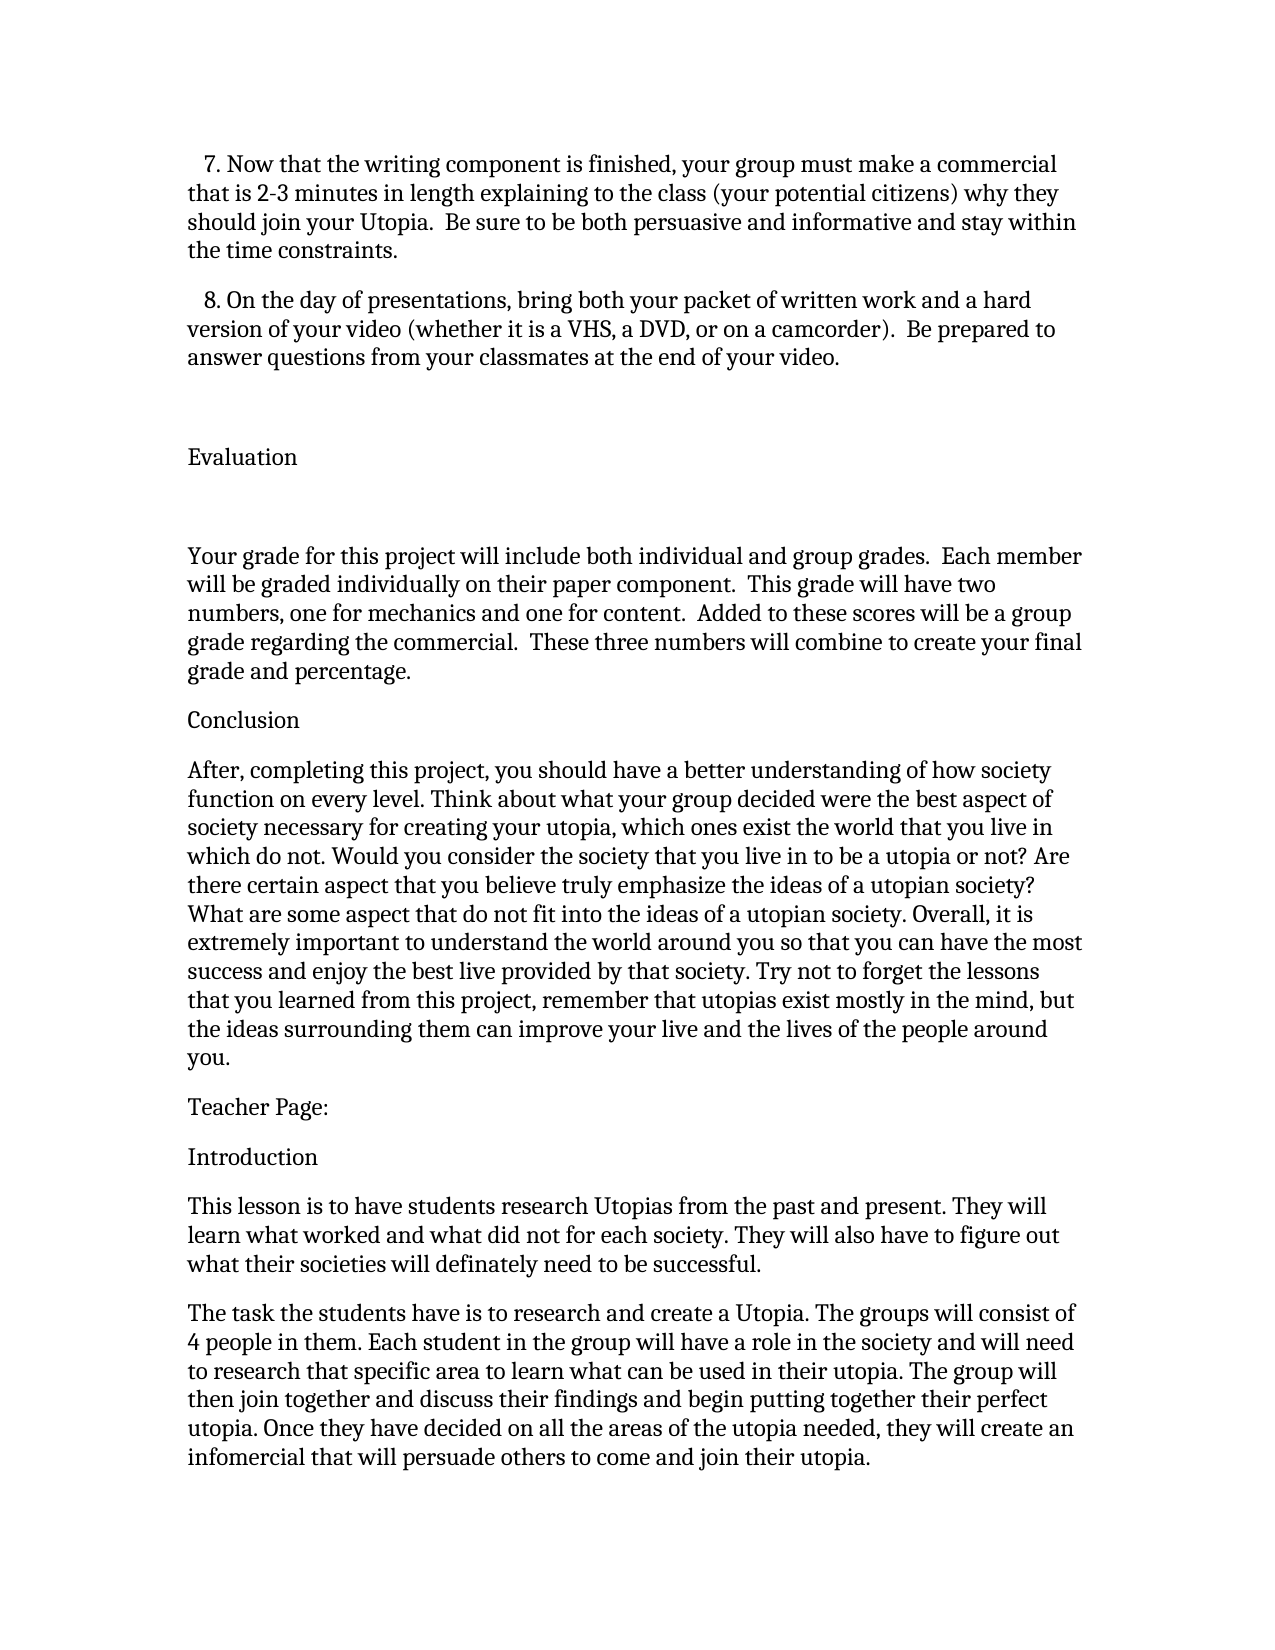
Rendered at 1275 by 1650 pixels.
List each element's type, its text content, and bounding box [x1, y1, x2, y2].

text Teacher Page: [187, 1093, 1087, 1122]
text Conclusion [187, 706, 1087, 735]
text 7. Now that the writing component is finished, your group must make a commercial that is 2-3 minutes in length explaining to the class (your potential citizens) why they should join your Utopia. Be sure to be both persuasive and informative and stay within the time constraints. [187, 150, 1087, 265]
text The task the students have is to research and create a Utopia. The groups will consist of 4 people in them. Each student in the group will have a role in the society and will need to research that specific area to learn what can be used in their utopia. The group will then join together and discuss their findings and begin putting together their perfect utopia. Once they have decided on all the areas of the utopia needed, they will create an infomercial that will persuade others to come and join their utopia. [187, 1299, 1087, 1472]
text Your grade for this project will include both individual and group grades. Each member will be graded individually on their paper component. This grade will have two numbers, one for mechanics and one for content. Added to these scores will be a group grade regarding the commercial. These three numbers will combine to create your final grade and percentage. [187, 542, 1087, 685]
text 8. On the day of presentations, bring both your packet of written work and a hard version of your video (whether it is a VHS, a DVD, or on a camcorder). Be prepared to answer questions from your classmates at the end of your video. [187, 286, 1087, 372]
text Introduction [187, 1142, 1087, 1171]
text This lesson is to have students research Utopias from the past and present. They will learn what worked and what did not for each society. They will also have to figure out what their societies will definately need to be successful. [187, 1192, 1087, 1278]
text Evaluation [187, 442, 1087, 471]
text After, completing this project, you should have a better understanding of how society function on every level. Think about what your group decided were the best aspect of society necessary for creating your utopia, which ones exist the world that you live in which do not. Would you consider the society that you live in to be a utopia or not? Are there certain aspect that you believe truly emphasize the ideas of a utopian society? What are some aspect that do not fit into the ideas of a utopian society. Overall, it is extremely important to understand the world around you so that you can have the most success and enjoy the best live provided by that society. Try not to forget the lessons that you learned from this project, remember that utopias exist mostly in the mind, but the ideas surrounding them can improve your live and the lives of the people around you. [187, 756, 1087, 1072]
